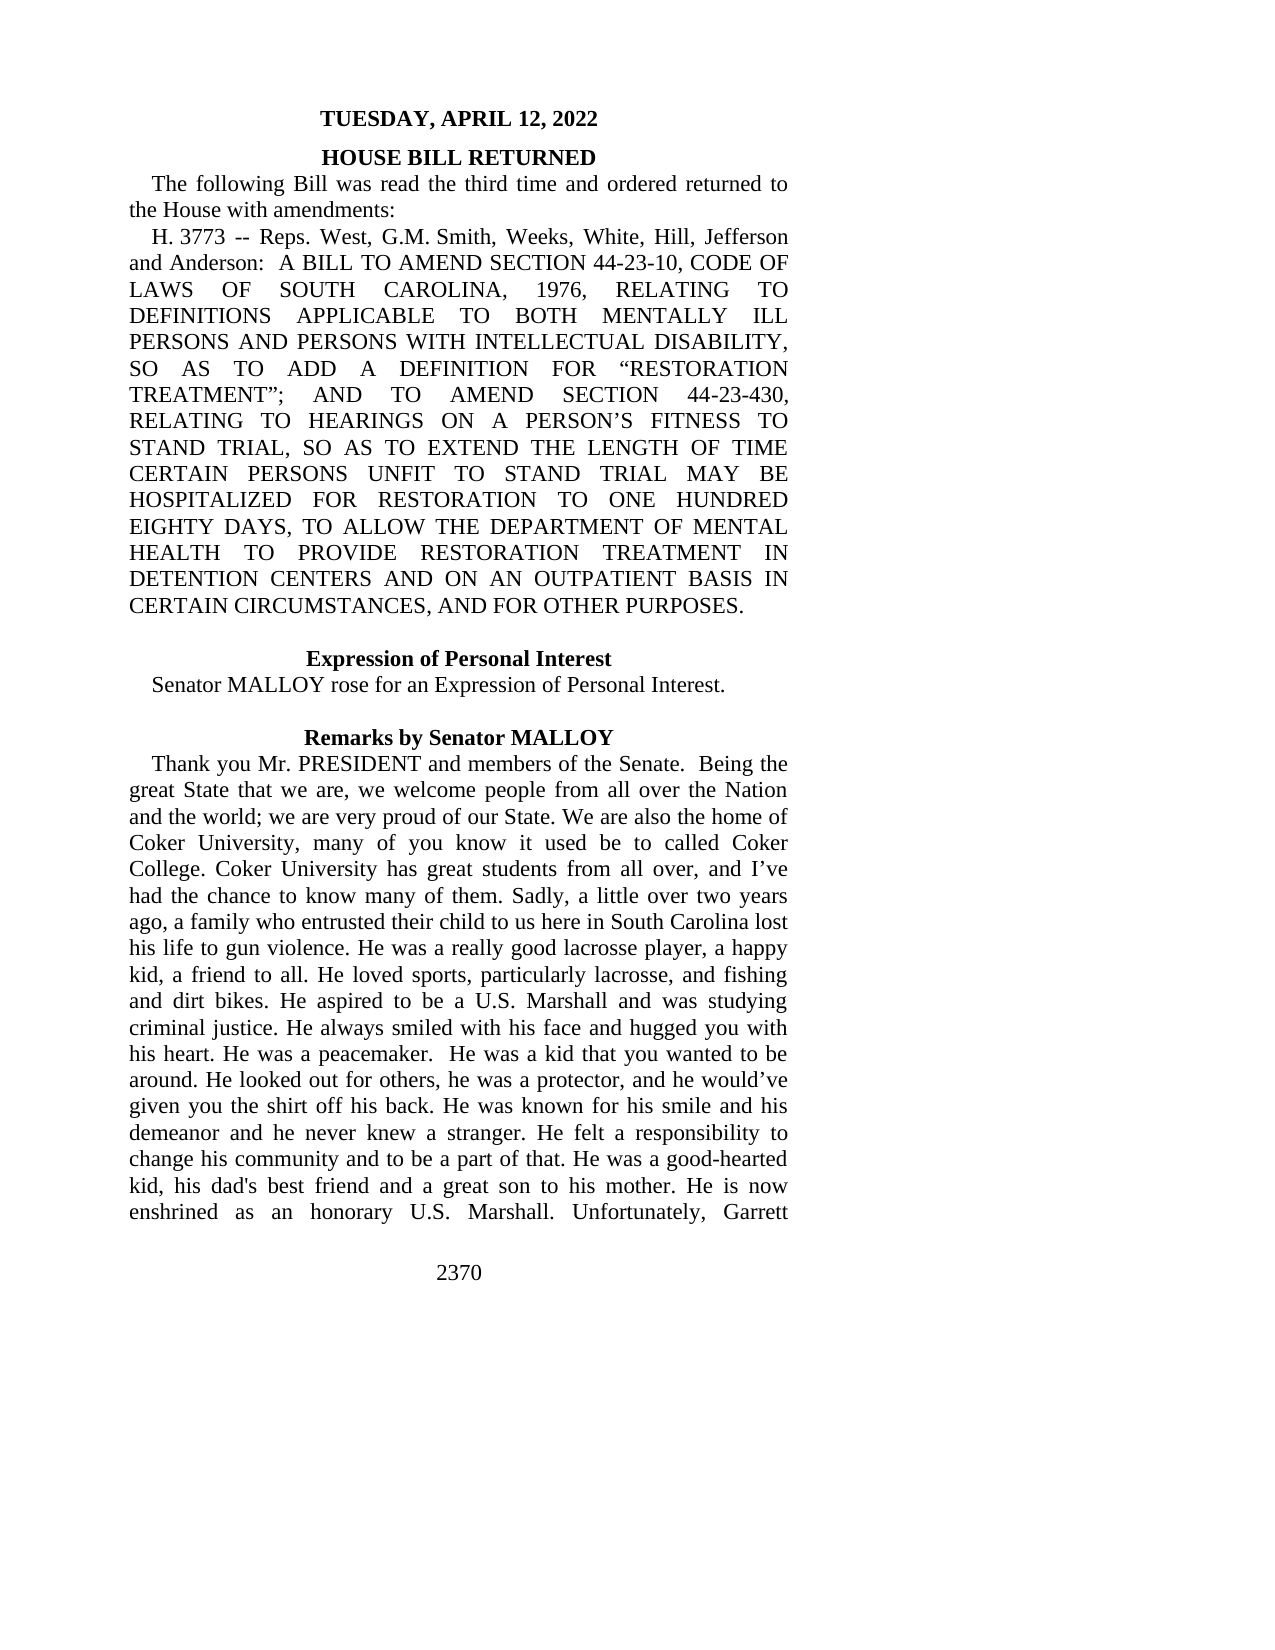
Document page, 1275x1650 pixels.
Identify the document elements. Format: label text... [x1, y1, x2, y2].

text Expression of Personal Interest [129, 644, 789, 671]
text Senator MALLOY rose for an Expression of Personal Interest. [129, 671, 789, 697]
text Remarks by Senator MALLOY [129, 724, 789, 750]
text The following Bill was read the third time and ordered returned to the House with amendments: [129, 170, 789, 223]
text HOUSE BILL RETURNED [129, 144, 789, 170]
text H. 3773 -- Reps. West, G.M. Smith, Weeks, White, Hill, Jefferson and Anderson: A BILL TO AMEND SECTION 44-23-10, CODE OF LAWS OF SOUTH CAROLINA, 1976, RELATING TO DEFINITIONS APPLICABLE TO BOTH MENTALLY ILL PERSONS AND PERSONS WITH INTELLECTUAL DISABILITY, SO AS TO ADD A DEFINITION FOR “RESTORATION TREATMENT”; AND TO AMEND SECTION 44-23-430, RELATING TO HEARINGS ON A PERSON’S FITNESS TO STAND TRIAL, SO AS TO EXTEND THE LENGTH OF TIME CERTAIN PERSONS UNFIT TO STAND TRIAL MAY BE HOSPITALIZED FOR RESTORATION TO ONE HUNDRED EIGHTY DAYS, TO ALLOW THE DEPARTMENT OF MENTAL HEALTH TO PROVIDE RESTORATION TREATMENT IN DETENTION CENTERS AND ON AN OUTPATIENT BASIS IN CERTAIN CIRCUMSTANCES, AND FOR OTHER PURPOSES. [129, 223, 789, 618]
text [129, 750, 789, 1224]
